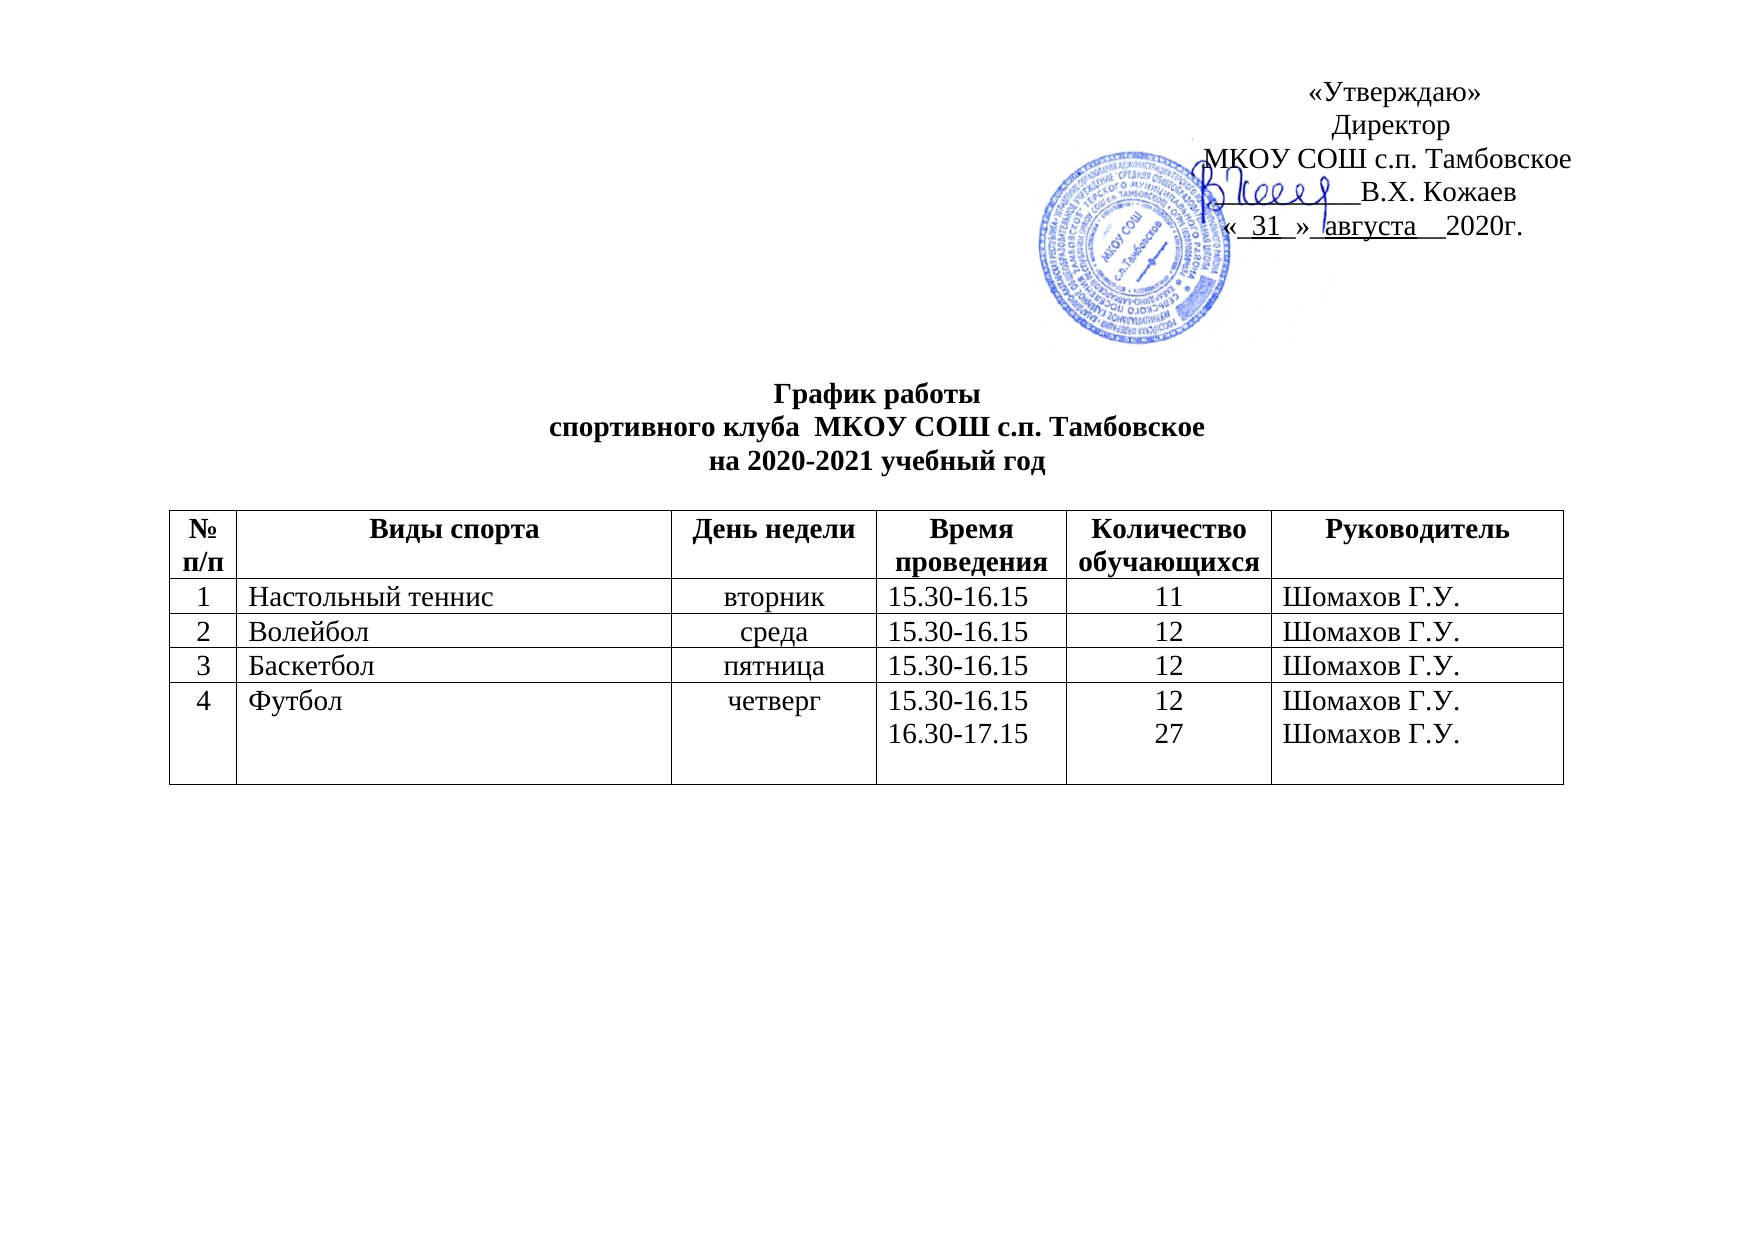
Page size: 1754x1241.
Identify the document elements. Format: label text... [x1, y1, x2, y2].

table_cell 12 [1067, 614, 1271, 647]
text спортивного клуба МКОУ СОШ с.п. Тамбовское [118, 409, 1636, 443]
table_header Время проведения [877, 511, 1066, 578]
table_cell Футбол [237, 683, 671, 783]
table_cell 4 [170, 683, 236, 783]
text Директор [118, 107, 1636, 141]
table_header Руководитель [1272, 511, 1563, 578]
table_cell 1 [170, 579, 236, 613]
table_cell четверг [672, 683, 876, 783]
text «_31_»_августа__2020г. [118, 208, 1636, 242]
table_cell 3 [170, 648, 236, 682]
table_cell 12 27 [1067, 683, 1271, 783]
table_cell Шомахов Г.У. [1272, 579, 1563, 613]
table_cell Волейбол [237, 614, 671, 647]
table_cell 15.30-16.15 [877, 614, 1066, 647]
table_header Виды спорта [237, 511, 671, 578]
table_cell Шомахов Г.У. Шомахов Г.У. [1272, 683, 1563, 783]
table_cell 11 [1067, 579, 1271, 613]
table_cell Настольный теннис [237, 579, 671, 613]
table_cell Шомахов Г.У. [1272, 614, 1563, 647]
table_cell Баскетбол [237, 648, 671, 682]
table_cell Шомахов Г.У. [1272, 648, 1563, 682]
table_cell пятница [672, 648, 876, 682]
table_cell вторник [672, 579, 876, 613]
table_cell 15.30-16.15 16.30-17.15 [877, 683, 1066, 783]
text __________В.Х. Кожаев [118, 174, 1636, 208]
picture [1021, 242, 1349, 352]
table_header День недели [672, 511, 876, 578]
text на 2020-2021 учебный год [118, 443, 1636, 476]
text МКОУ СОШ с.п. Тамбовское [118, 141, 1636, 174]
table_cell 15.30-16.15 [877, 648, 1066, 682]
text График работы [118, 376, 1636, 409]
table_cell 2 [170, 614, 236, 647]
table_header Количество обучающихся [1067, 511, 1271, 578]
text «Утверждаю» [118, 74, 1636, 107]
table_header № п/п [170, 511, 236, 578]
table_cell 12 [1067, 648, 1271, 682]
table_cell среда [672, 614, 876, 647]
table_cell 15.30-16.15 [877, 579, 1066, 613]
